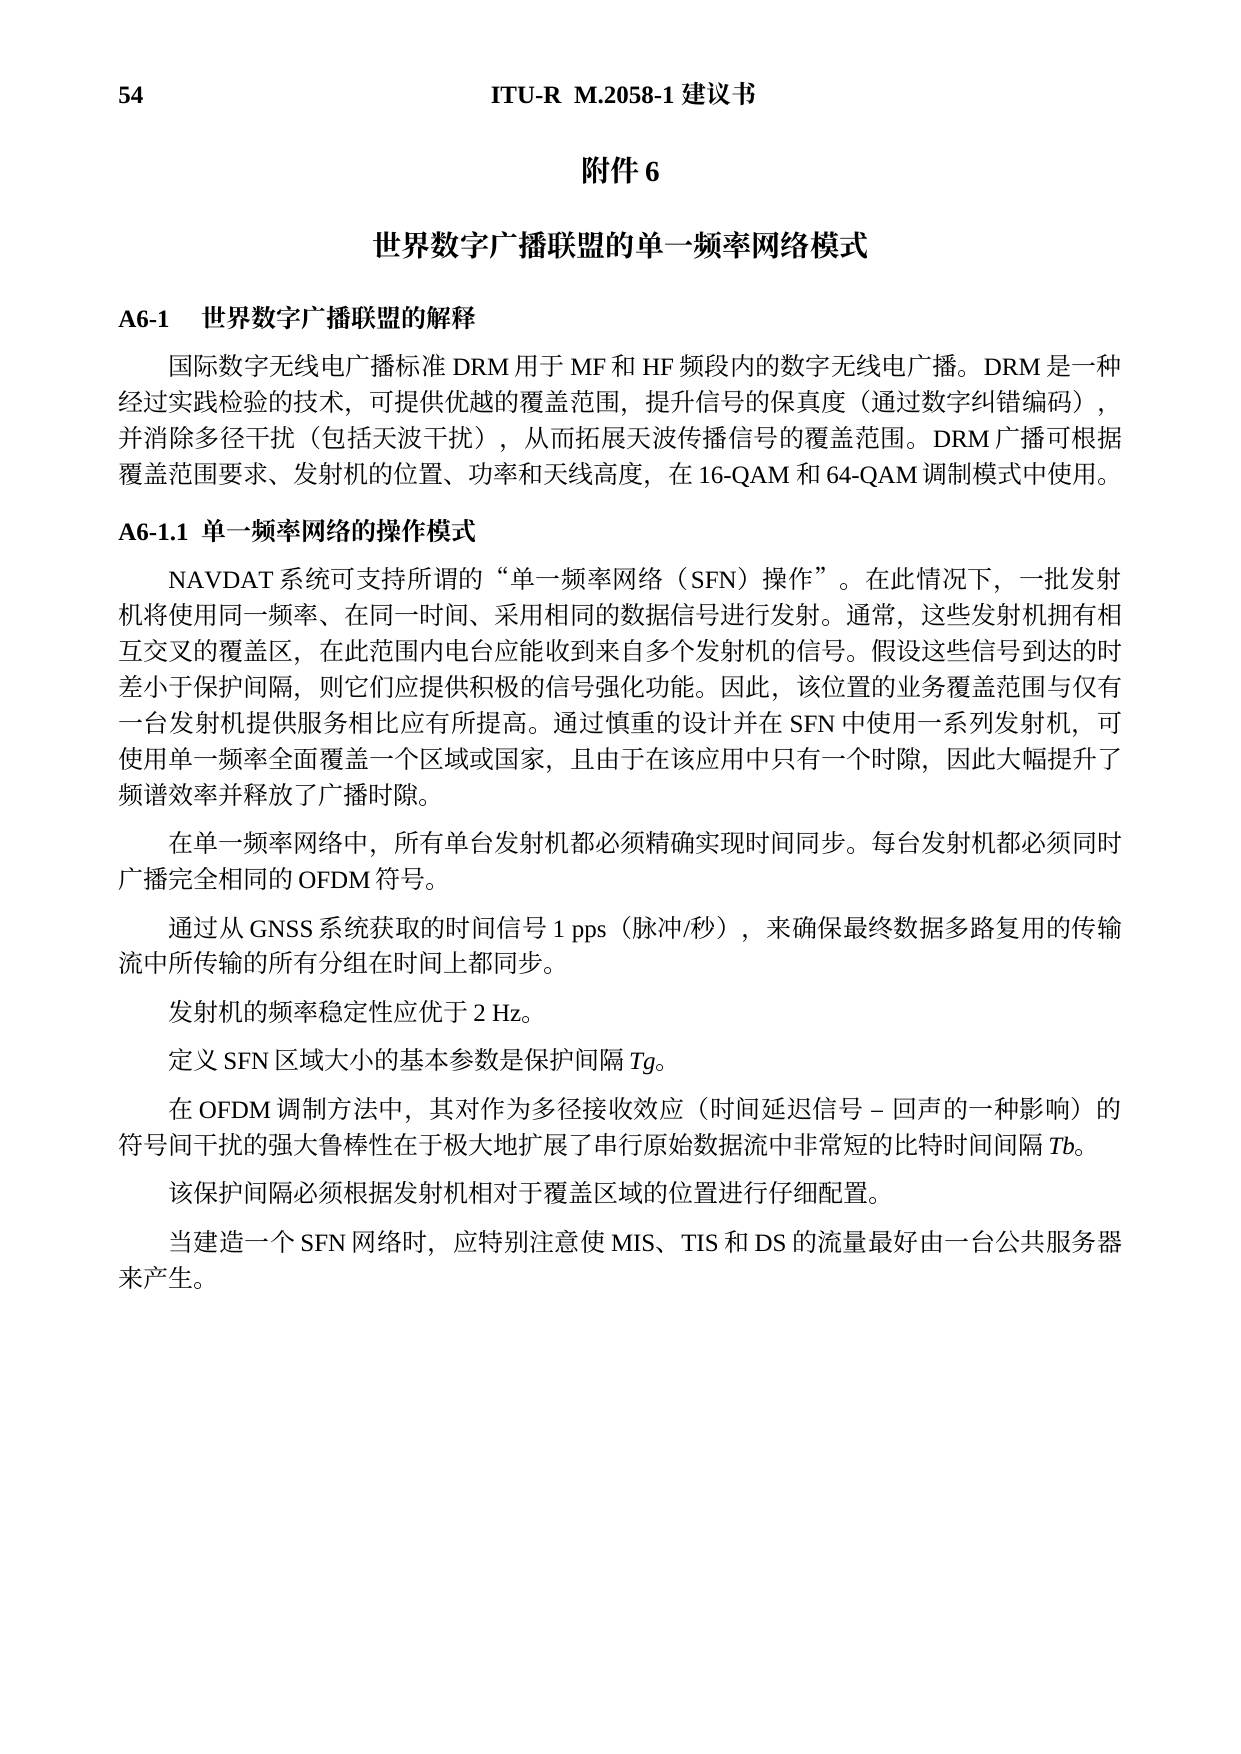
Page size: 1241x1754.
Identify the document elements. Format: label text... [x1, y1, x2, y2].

text 国际数字无线电广播标准DRM用于MF和HF频段内的数字无线电广播。DRM是一种经过实践检验的技术，可提供优越的覆盖范围，提升信号的保真度（通过数字纠错编码），并消除多径干扰（包括天波干扰），从而拓展天波传播信号的覆盖范围。DRM广播可根据覆盖范围要求、发射机的位置、功率和天线高度，在16-QAM 和64-QAM调制模式中使用。 [118, 347, 1122, 491]
subtitle A6-1.1 单一频率网络的操作模式 [118, 511, 1122, 547]
text 在OFDM调制方法中，其对作为多径接收效应（时间延迟信号 – 回声的一种影响）的符号间干扰的强大鲁棒性在于极大地扩展了串行原始数据流中非常短的比特时间间隔Tb。 [118, 1089, 1122, 1161]
text 该保护间隔必须根据发射机相对于覆盖区域的位置进行仔细配置。 [118, 1174, 1122, 1210]
subtitle A6-1 世界数字广播联盟的解释 [118, 298, 1122, 334]
text 发射机的频率稳定性应优于2 Hz。 [118, 993, 1122, 1028]
text 定义SFN区域大小的基本参数是保护间隔Tg。 [118, 1041, 1122, 1077]
text NAVDAT系统可支持所谓的“单一频率网络（SFN）操作”。在此情况下，一批发射机将使用同一频率、在同一时间、采用相同的数据信号进行发射。通常，这些发射机拥有相互交叉的覆盖区，在此范围内电台应能收到来自多个发射机的信号。假设这些信号到达的时差小于保护间隔，则它们应提供积极的信号强化功能。因此，该位置的业务覆盖范围与仅有一台发射机提供服务相比应有所提高。通过慎重的设计并在SFN中使用一系列发射机，可使用单一频率全面覆盖一个区域或国家，且由于在该应用中只有一个时隙，因此大幅提升了频谱效率并释放了广播时隙。 [118, 560, 1122, 811]
text 在单一频率网络中，所有单台发射机都必须精确实现时间同步。每台发射机都必须同时广播完全相同的OFDM符号。 [118, 824, 1122, 896]
text 当建造一个SFN网络时，应特别注意使MIS、TIS和DS的流量最好由一台公共服务器来产生。 [118, 1222, 1122, 1294]
title 附件6 世界数字广播联盟的单一频率网络模式 [118, 148, 1122, 265]
text 通过从GNSS系统获取的时间信号1 pps（脉冲/秒），来确保最终数据多路复用的传输流中所传输的所有分组在时间上都同步。 [118, 908, 1122, 980]
